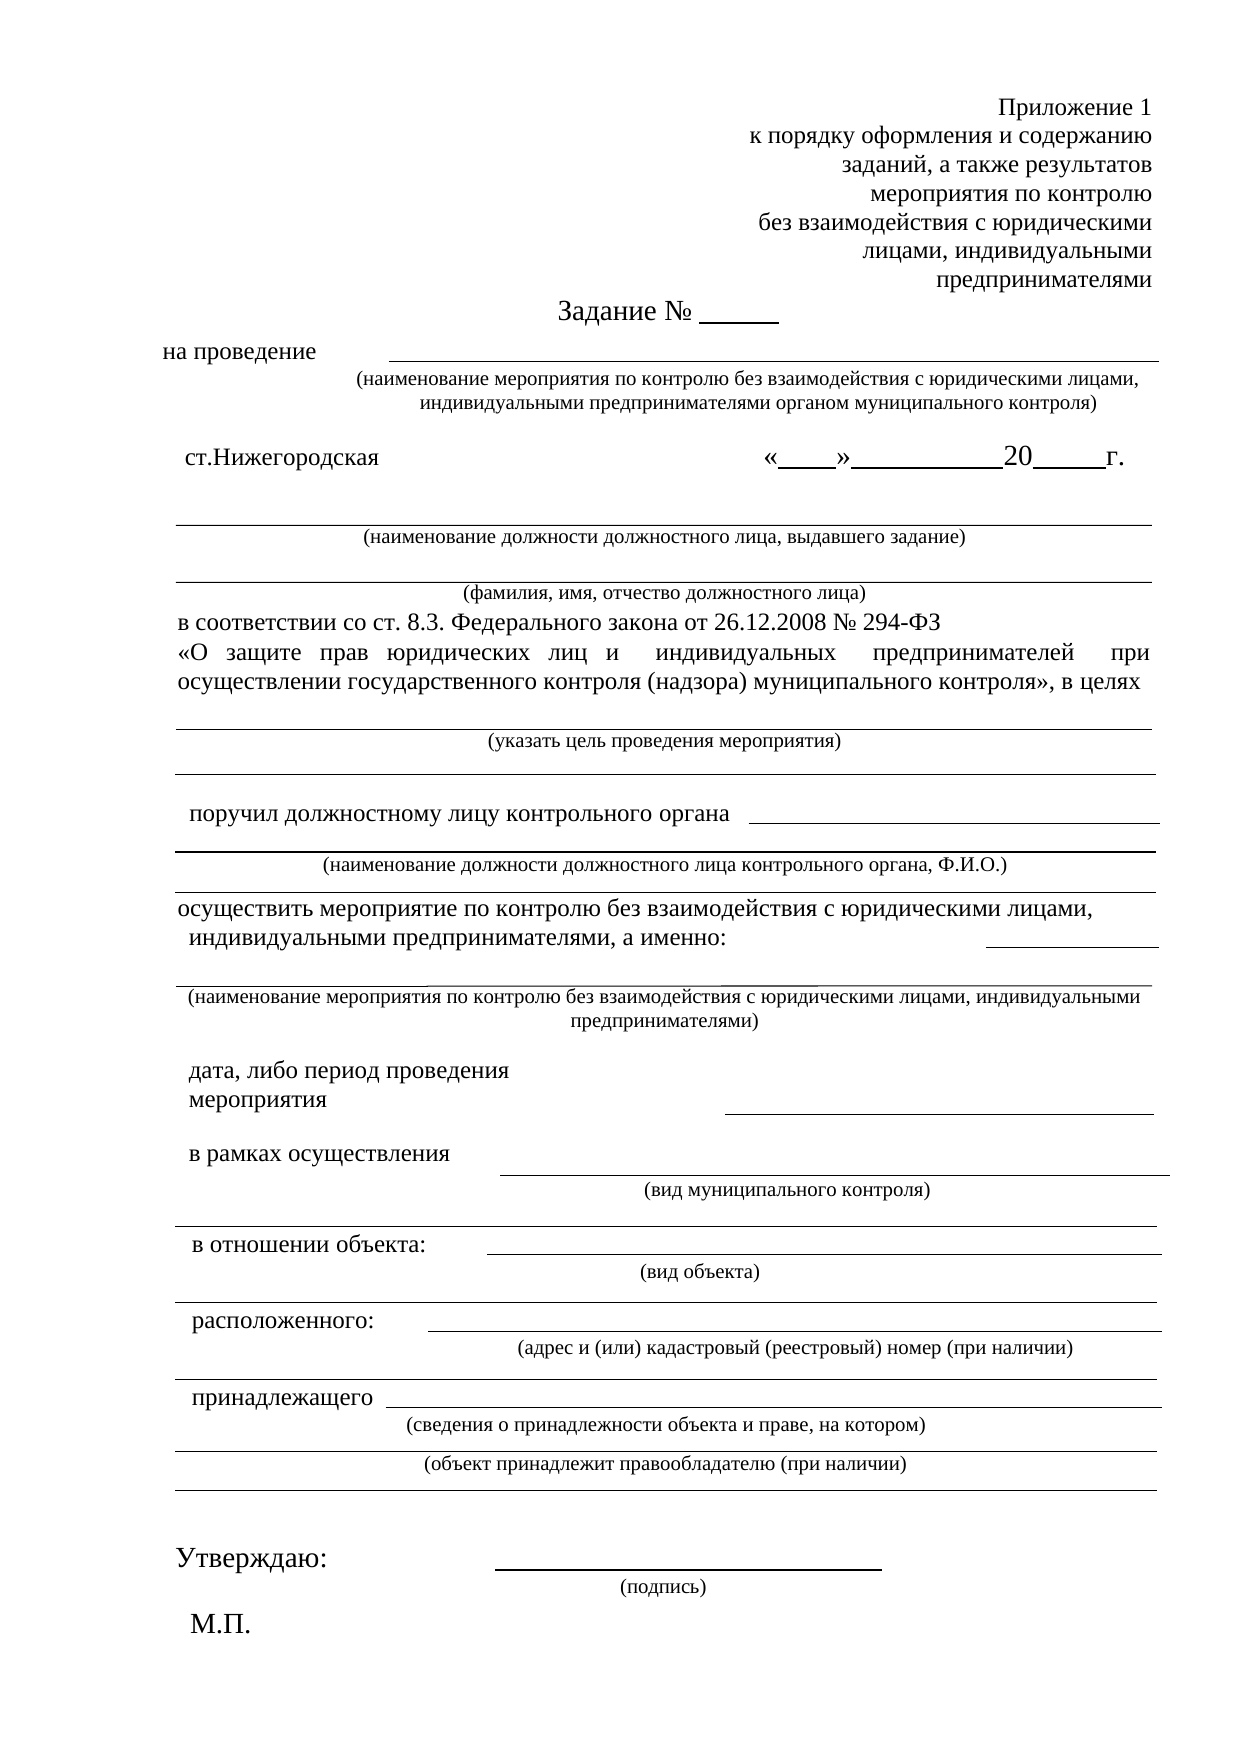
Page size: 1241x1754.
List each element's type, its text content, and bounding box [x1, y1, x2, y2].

table_cell расположенного: [175, 1303, 1157, 1335]
text осуществить мероприятие по контролю без взаимодействия с юридическими лицами, индивидуальными предпринимателями, а именно: [177, 893, 1159, 950]
table_cell Утверждаю: (подпись) М.П. [175, 1491, 1157, 1663]
table_cell (сведения о принадлежности объекта и праве, на котором) [175, 1412, 1157, 1451]
table_header в отношении объекта: [175, 1227, 1157, 1259]
text дата, либо период проведения мероприятия [188, 1056, 564, 1113]
text ст.Нижегородская « » 20 г. [184, 438, 1234, 472]
text (наименование должности должностного лица, выдавшего задание) [363, 521, 1234, 547]
text (указать цель проведения мероприятия) [488, 725, 1234, 751]
table_cell (наименование должности должностного лица контрольного органа, Ф.И.О.) [175, 853, 1156, 892]
text Задание № [162, 293, 1173, 327]
text без взаимодействия с юридическими лицами, индивидуальными предпринимателями [758, 207, 1152, 293]
text в рамках осуществления [188, 1138, 1234, 1167]
text (фамилия, имя, отчество должностного лица) [463, 578, 1234, 603]
text Приложение 1 к порядку оформления и содержанию заданий, а также результатов мероприятия по контролю [749, 92, 1152, 207]
table_cell (адрес и (или) кадастровый (реестровый) номер (при наличии) [175, 1335, 1157, 1379]
text (наименование мероприятия по контролю без взаимодействия с юридическими лицами, индивидуальными [162, 981, 1166, 1007]
table_cell (вид объекта) [175, 1259, 1157, 1302]
text в соответствии со ст. 8.3. Федерального закона от 26.12.2008 № 294-ФЗ [177, 603, 1234, 637]
text (наименование мероприятия по контролю без взаимодействия с юридическими лицами, индивидуальными предпринимателями органом муниципального контроля) [356, 366, 1141, 414]
text «О защите прав юридических лиц и индивидуальных предпринимателей при осуществлении государственного контроля (надзора) муниципального контроля», в целях [177, 637, 1151, 695]
text (вид муниципального контроля) [644, 1167, 1234, 1201]
text на проведение [162, 336, 1234, 365]
table_cell принадлежащего [175, 1380, 1157, 1412]
table_header поручил должностному лицу контрольного органа [175, 775, 1156, 851]
text предпринимателями) [162, 1008, 1166, 1032]
table_cell (объект принадлежит правообладателю (при наличии) [175, 1452, 1157, 1490]
